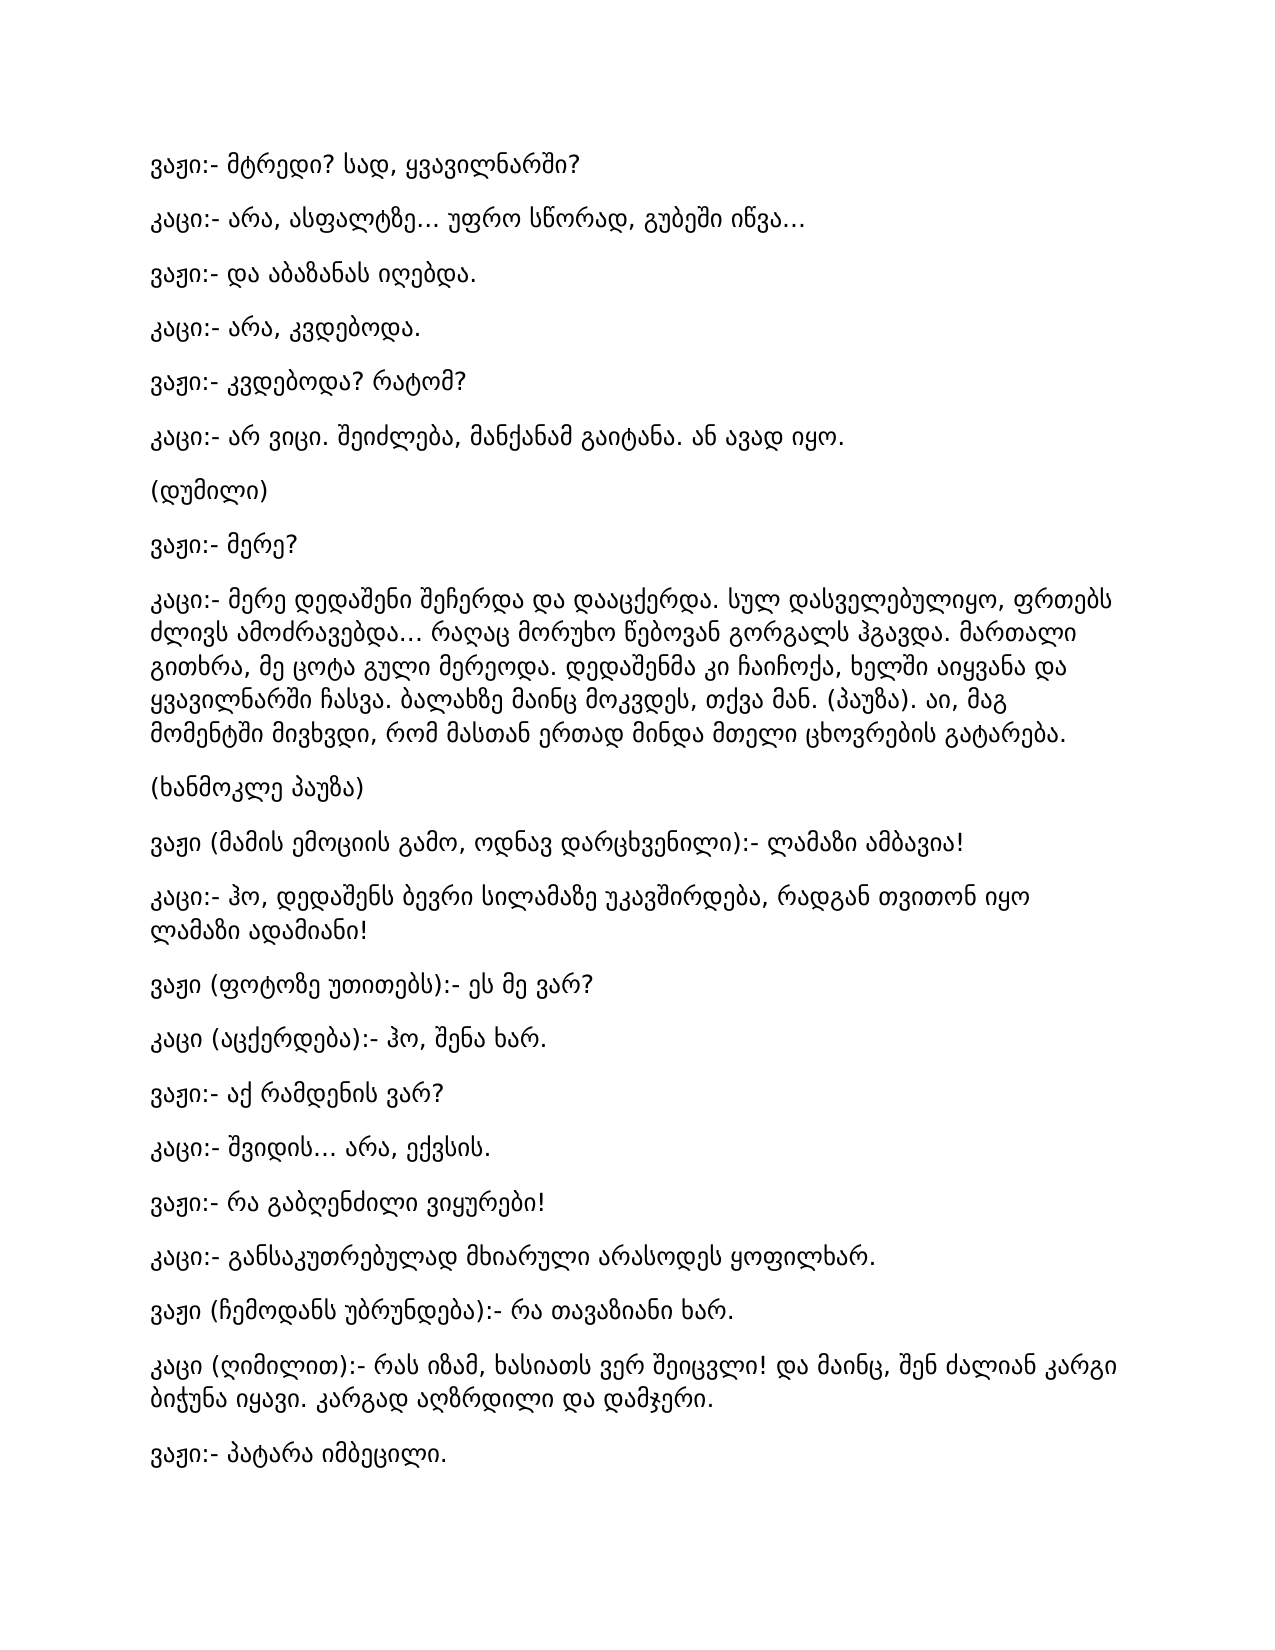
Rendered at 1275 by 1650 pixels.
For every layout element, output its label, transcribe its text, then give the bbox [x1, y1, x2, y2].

text კაცი (აცქერდება):- ჰო, შენა ხარ. [150, 1024, 1125, 1054]
text ვაჟი (ფოტოზე უთითებს):- ეს მე ვარ? [150, 970, 1125, 999]
text კაცი:- მერე დედაშენი შეჩერდა და დააცქერდა. სულ დასველებულიყო, ფრთებს ძლივს ამოძრავებდა... რაღაც მორუხო წებოვან გორგალს ჰგავდა. მართალი გითხრა, მე ცოტა გული მერეოდა. დედაშენმა კი ჩაიჩოქა, ხელში აიყვანა და ყვავილნარში ჩასვა. ბალახზე მაინც მოკვდეს, თქვა მან. (პაუზა). აი, მაგ მომენტში მივხვდი, რომ მასთან ერთად მინდა მთელი ცხოვრების გატარება. [150, 585, 1125, 748]
text კაცი:- განსაკუთრებულად მხიარული არასოდეს ყოფილხარ. [150, 1242, 1125, 1271]
text ვაჟი:- და აბაზანას იღებდა. [150, 259, 1125, 288]
text ვაჟი:- კვდებოდა? რატომ? [150, 367, 1125, 397]
text ვაჟი (მამის ემოციის გამო, ოდნავ დარცხვენილი):- ლამაზი ამბავია! [150, 828, 1125, 857]
text კაცი:- არა, ასფალტზე... უფრო სწორად, გუბეში იწვა... [150, 204, 1125, 233]
text ვაჟი (ჩემოდანს უბრუნდება):- რა თავაზიანი ხარ. [150, 1296, 1125, 1326]
text კაცი:- არა, კვდებოდა. [150, 313, 1125, 342]
text ვაჟი:- აქ რამდენის ვარ? [150, 1079, 1125, 1108]
text ვაჟი:- პატარა იმბეცილი. [150, 1439, 1125, 1468]
text კაცი (ღიმილით):- რას იზამ, ხასიათს ვერ შეიცვლი! და მაინც, შენ ძალიან კარგი ბიჭუნა იყავი. კარგად აღზრდილი და დამჯერი. [150, 1351, 1125, 1413]
text ვაჟი:- მტრედი? სად, ყვავილნარში? [150, 150, 1125, 179]
text ვაჟი:- რა გაბღენძილი ვიყურები! [150, 1188, 1125, 1217]
text ვაჟი:- მერე? [150, 531, 1125, 560]
text კაცი:- არ ვიცი. შეიძლება, მანქანამ გაიტანა. ან ავად იყო. [150, 422, 1125, 451]
text (დუმილი) [150, 476, 1125, 505]
text კაცი:- ჰო, დედაშენს ბევრი სილამაზე უკავშირდება, რადგან თვითონ იყო ლამაზი ადამიანი! [150, 882, 1125, 945]
text (ხანმოკლე პაუზა) [150, 773, 1125, 803]
text კაცი:- შვიდის... არა, ექვსის. [150, 1133, 1125, 1162]
